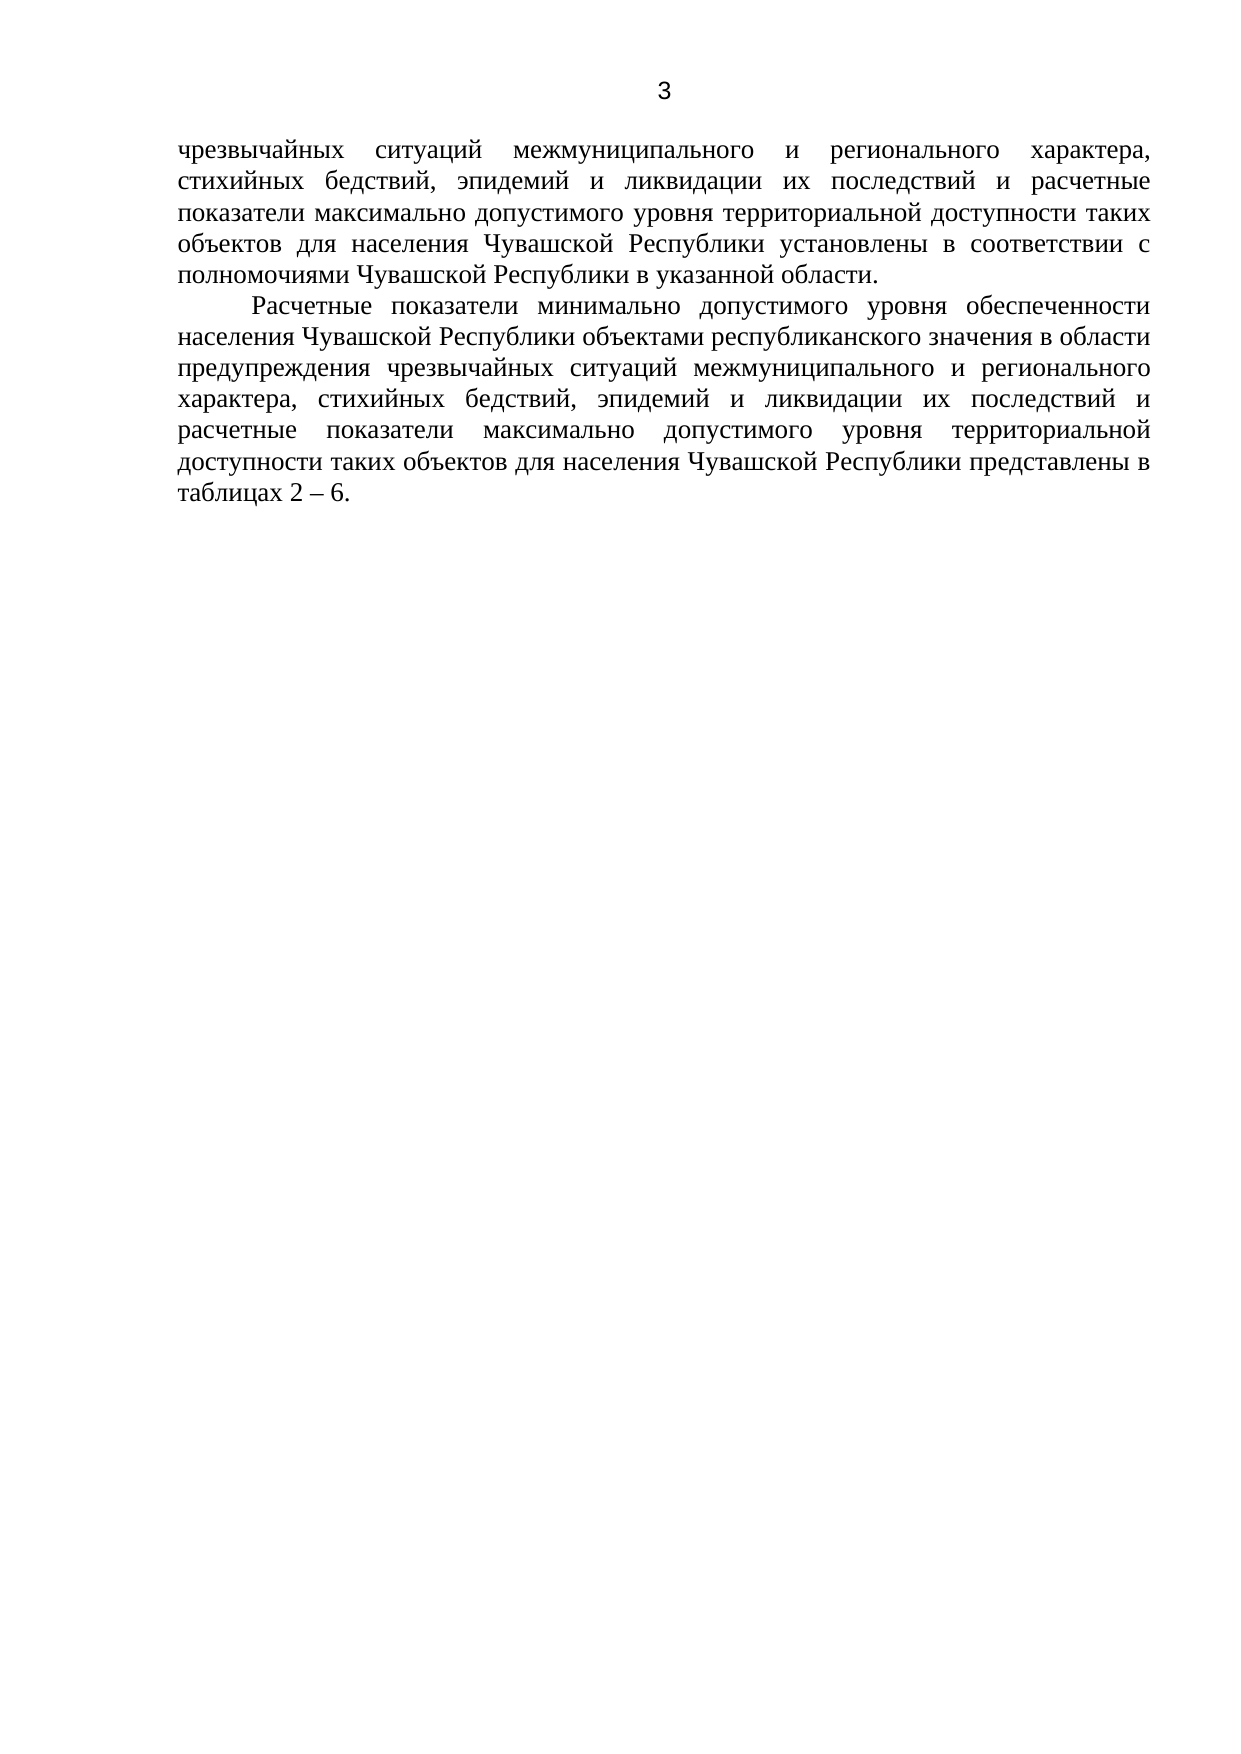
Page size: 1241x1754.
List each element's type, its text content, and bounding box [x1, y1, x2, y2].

text Расчетные показатели минимально допустимого уровня обеспеченности населения Чувашской Республики объектами республиканского значения в области предупреждения чрезвычайных ситуаций межмуниципального и регионального характера, стихийных бедствий, эпидемий и ликвидации их последствий и расчетные показатели максимально допустимого уровня территориальной доступности таких объектов для населения Чувашской Республики представлены в таблицах 2 – 6. [177, 289, 1152, 507]
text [177, 133, 1152, 289]
